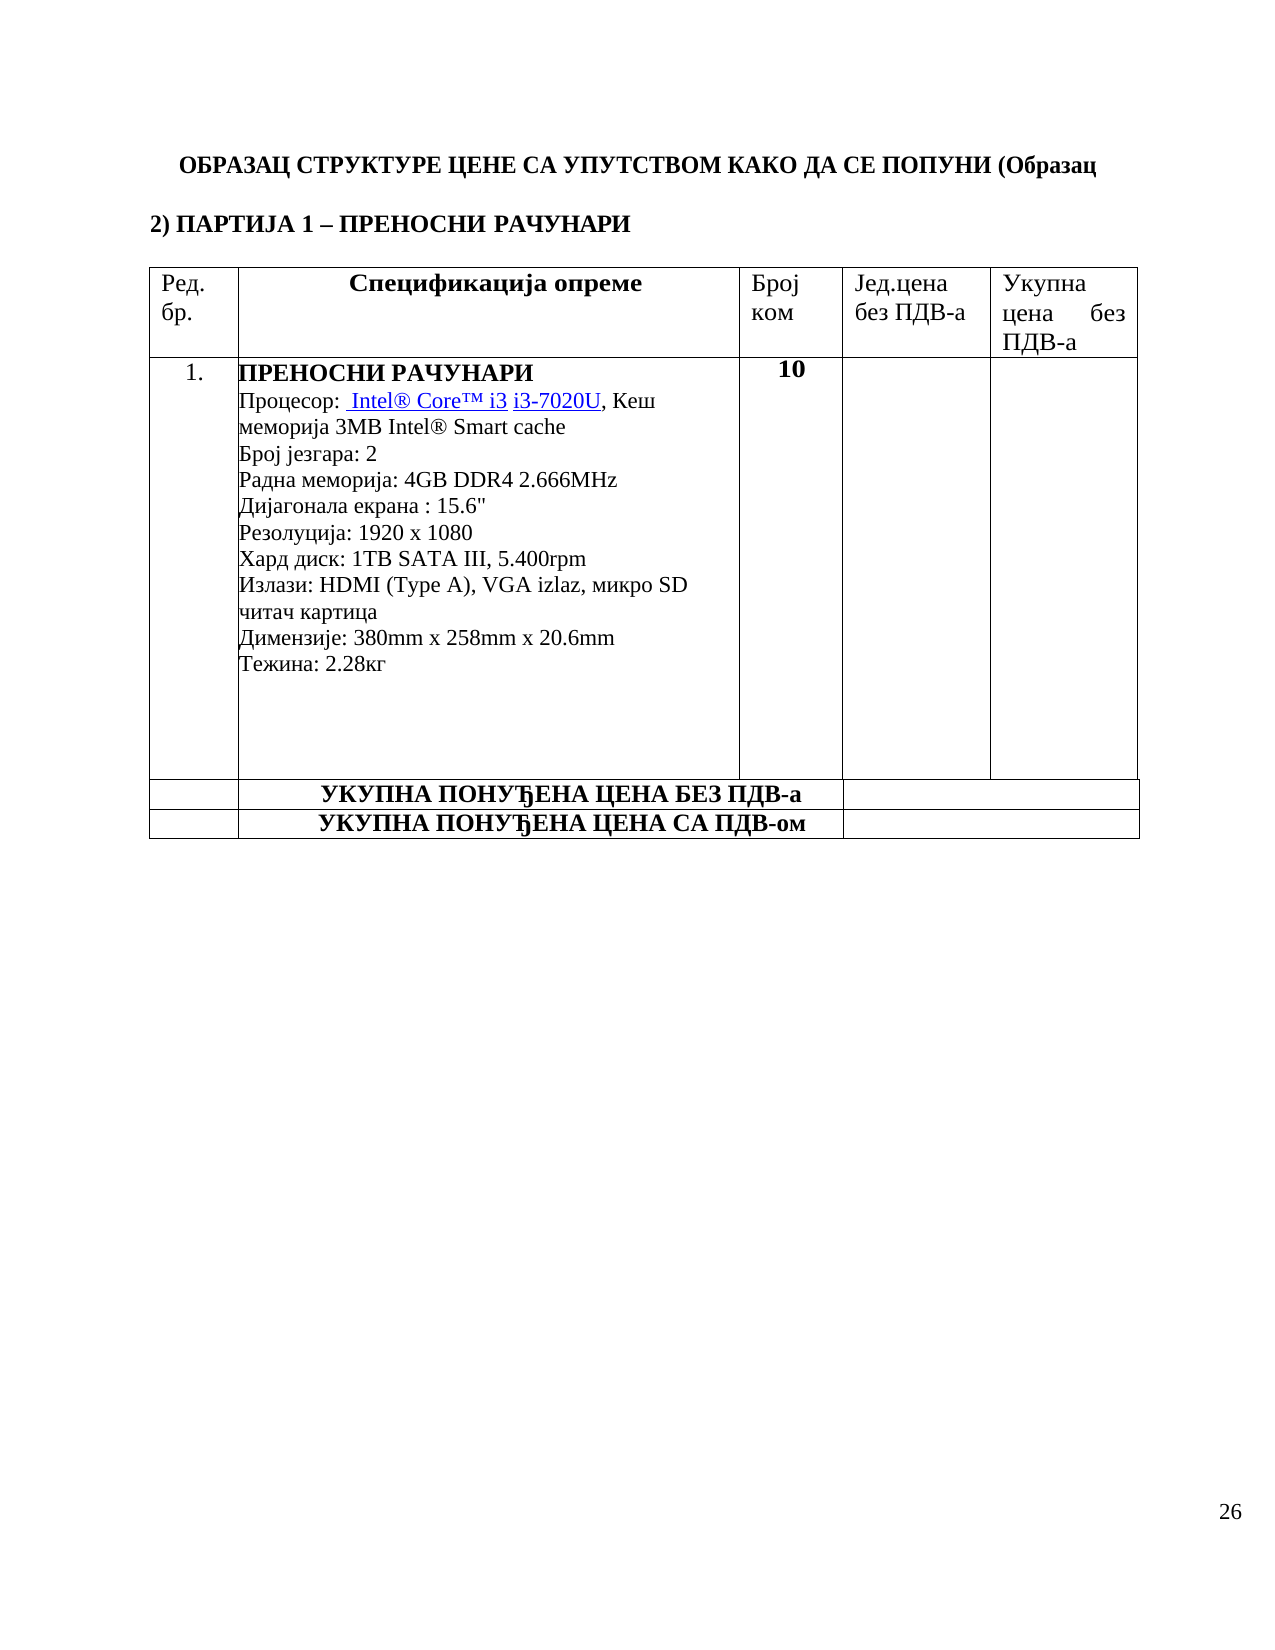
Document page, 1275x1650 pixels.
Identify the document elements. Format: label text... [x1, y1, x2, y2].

table_cell ПРЕНОСНИ РАЧУНАРИ Процесор: Intel® Core™ i3 i3-7020U, Кеш меморија 3MB Intel® Smart cache Број језгара: 2 Радна меморија: 4GB DDR4 2.666MHz Дијагонала екрана : 15.6" Резолуција: 1920 x 1080 Хард диск: 1TB SATA III, 5.400rpm Излази: HDMI (Type A), VGA izlaz, микро SD читач картица Димензије: 380mm x 258mm x 20.6mm Тежина: 2.28кг [239, 358, 739, 779]
table_cell УКУПНА ПОНУЂЕНА ЦЕНА БЕЗ ПДВ-а [239, 780, 843, 808]
table_cell УКУПНА ПОНУЂЕНА ЦЕНА СА ПДВ-ом [239, 810, 843, 838]
table_cell 10 [740, 358, 842, 779]
table_header Спецификација опреме [239, 268, 739, 357]
table_cell [150, 780, 238, 808]
table_header Ред. бр. [150, 268, 238, 357]
table_header Укупна цена без ПДВ-а [991, 268, 1137, 357]
table_cell [150, 810, 238, 838]
table_cell [843, 358, 990, 779]
table_cell [844, 810, 1139, 838]
table_header Број ком [740, 268, 842, 357]
table_header Јед.цена без ПДВ-а [843, 268, 990, 357]
table_cell 1. [150, 358, 238, 779]
subtitle ОБРАЗАЦ СТРУКТУРЕ ЦЕНЕ СА УПУТСТВОМ КАКО ДА СЕ ПОПУНИ (Образац 2) ПАРТИЈА 1 – ПРЕНОСНИ РАЧУНАРИ [150, 150, 1097, 237]
table_cell [844, 780, 1139, 808]
table_cell [991, 358, 1137, 779]
